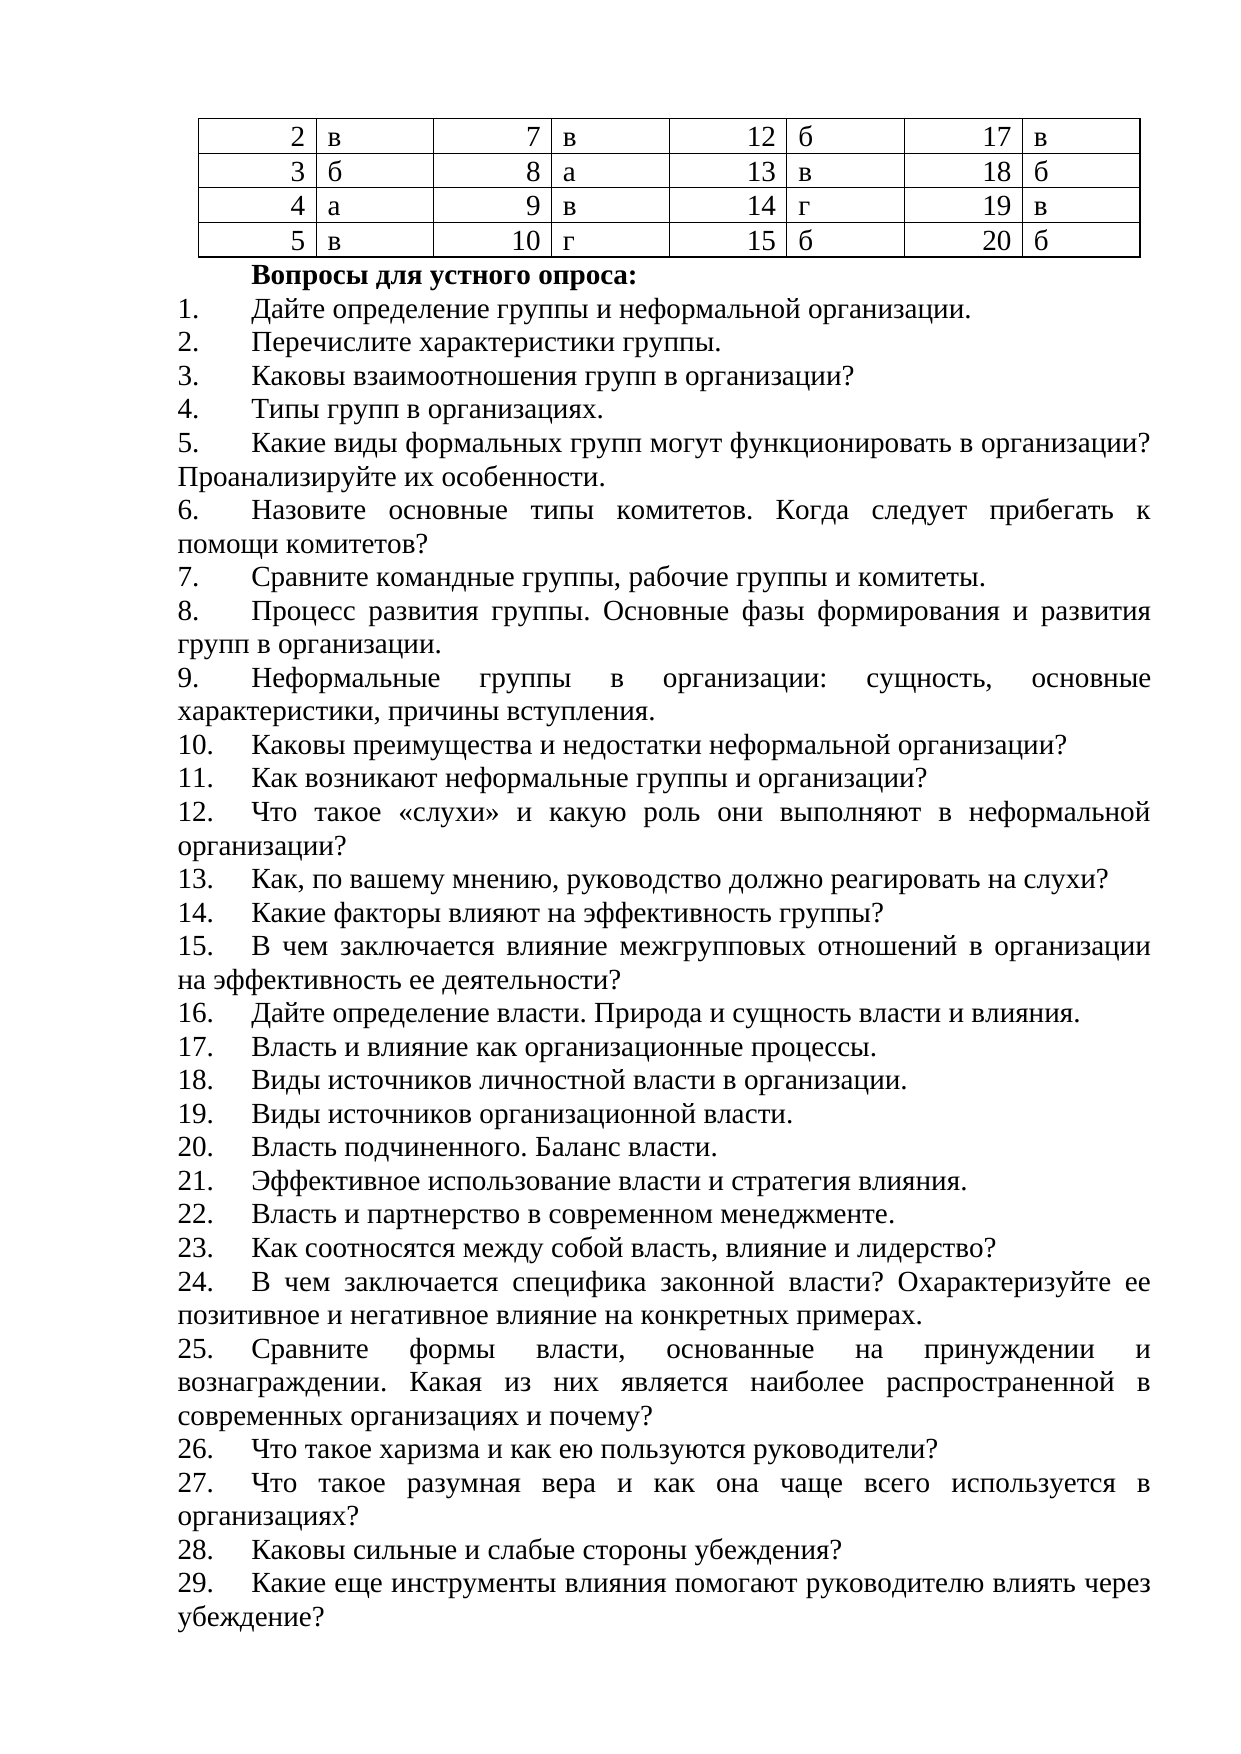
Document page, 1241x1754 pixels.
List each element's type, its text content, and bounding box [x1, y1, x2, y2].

list Каковы сильные и слабые стороны убеждения? [177, 1532, 1152, 1566]
table_cell 13 [670, 154, 786, 187]
table_cell в [552, 188, 669, 222]
table_cell 2 [199, 119, 316, 153]
table_cell в [787, 154, 904, 187]
table_cell в [317, 223, 433, 256]
list Какие факторы влияют на эффективность группы? [177, 895, 1152, 928]
list Как возникают неформальные группы и организации? [177, 761, 1152, 794]
list Каковы преимущества и недостатки неформальной организации? [177, 727, 1152, 761]
list Эффективное использование власти и стратегия влияния. [177, 1163, 1152, 1197]
table_cell 19 [905, 188, 1022, 222]
table_cell а [552, 154, 669, 187]
list Перечислите характеристики группы. [177, 324, 1152, 358]
table_cell в [1023, 188, 1139, 222]
table_cell б [787, 223, 904, 256]
list Власть и партнерство в современном менеджменте. [177, 1197, 1152, 1230]
table_cell 10 [434, 223, 551, 256]
table_cell 12 [670, 119, 786, 153]
table_cell г [787, 188, 904, 222]
list Власть и влияние как организационные процессы. [177, 1029, 1152, 1062]
table_cell 17 [905, 119, 1022, 153]
list Какие еще инструменты влияния помогают руководителю влиять через убеждение? [177, 1566, 1152, 1633]
table_cell 20 [905, 223, 1022, 256]
list Как соотносятся между собой власть, влияние и лидерство? [177, 1230, 1152, 1264]
table_cell г [552, 223, 669, 256]
table_cell б [787, 119, 904, 153]
text Вопросы для устного опроса: [177, 257, 1152, 291]
list Как, по вашему мнению, руководство должно реагировать на слухи? [177, 861, 1152, 895]
list Дайте определение власти. Природа и сущность власти и влияния. [177, 995, 1152, 1029]
table_cell б [1023, 154, 1139, 187]
table_cell в [317, 119, 433, 153]
list Каковы взаимоотношения групп в организации? [177, 358, 1152, 392]
list Неформальные группы в организации: сущность, основные характеристики, причины вступления. [177, 660, 1152, 727]
list Виды источников организационной власти. [177, 1096, 1152, 1129]
list Процесс развития группы. Основные фазы формирования и развития групп в организации. [177, 593, 1152, 660]
table_cell 5 [199, 223, 316, 256]
list Дайте определение группы и неформальной организации. [177, 291, 1152, 324]
list Что такое «слухи» и какую роль они выполняют в неформальной организации? [177, 794, 1152, 861]
table_cell 18 [905, 154, 1022, 187]
list Власть подчиненного. Баланс власти. [177, 1129, 1152, 1163]
table_cell в [1023, 119, 1139, 153]
list Что такое разумная вера и как она чаще всего используется в организациях? [177, 1465, 1152, 1532]
list В чем заключается специфика законной власти? Охарактеризуйте ее позитивное и негативное влияние на конкретных примерах. [177, 1264, 1152, 1331]
list Виды источников личностной власти в организации. [177, 1062, 1152, 1096]
table_cell 14 [670, 188, 786, 222]
table_cell 15 [670, 223, 786, 256]
table_cell а [317, 188, 433, 222]
list Типы групп в организациях. [177, 392, 1152, 425]
table_cell 4 [199, 188, 316, 222]
list Сравните формы власти, основанные на принуждении и вознаграждении. Какая из них является наиболее распространенной в современных организациях и почему? [177, 1331, 1152, 1431]
list В чем заключается влияние межгрупповых отношений в организации на эффективность ее деятельности? [177, 928, 1152, 995]
list Сравните командные группы, рабочие группы и комитеты. [177, 559, 1152, 593]
table_cell 7 [434, 119, 551, 153]
list Назовите основные типы комитетов. Когда следует прибегать к помощи комитетов? [177, 492, 1152, 559]
table_cell в [552, 119, 669, 153]
table_cell 9 [434, 188, 551, 222]
list Что такое харизма и как ею пользуются руководители? [177, 1431, 1152, 1465]
table_cell б [317, 154, 433, 187]
table_cell 3 [199, 154, 316, 187]
table_cell б [1023, 223, 1139, 256]
list Какие виды формальных групп могут функционировать в организации? Проанализируйте их особенности. [177, 425, 1152, 492]
table_cell 8 [434, 154, 551, 187]
